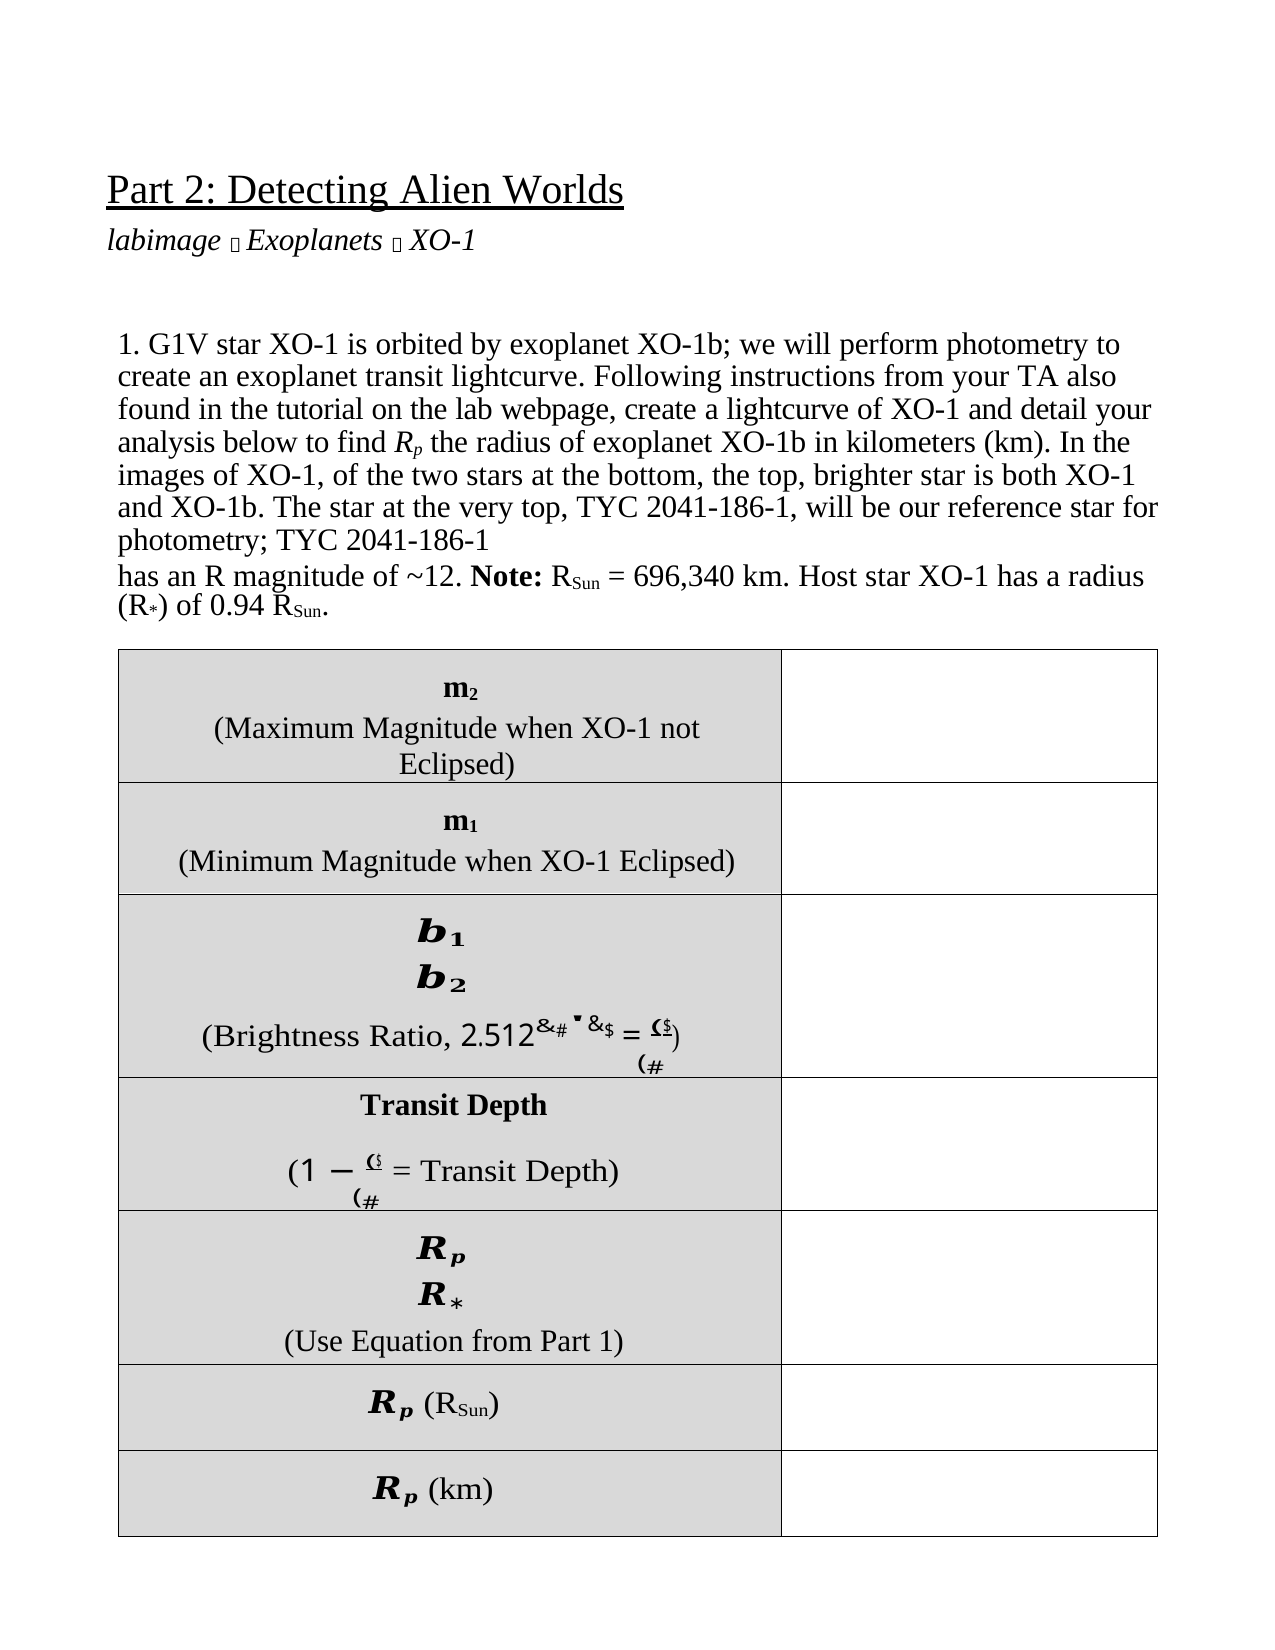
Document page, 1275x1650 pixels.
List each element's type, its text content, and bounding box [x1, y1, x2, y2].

table_cell [782, 1451, 1157, 1536]
table_cell 𝑹𝒑 𝑹∗ (Use Equation from Part 1) [119, 1211, 781, 1364]
text has an R magnitude of ~12. Note: RSun = 696,340 km. Host star XO-1 has a radius (R*) of 0.94 RSun. [117, 563, 1200, 622]
table_cell [782, 1365, 1157, 1450]
table_cell [782, 1211, 1157, 1364]
table_cell [782, 895, 1157, 1076]
table_header m2 (Maximum Magnitude when XO-1 not Eclipsed) [119, 650, 781, 781]
table_cell 𝒃𝟏 𝒃𝟐 (Brightness Ratio, 2.512&#'&$ = ($) (# [119, 895, 781, 1076]
table_header [782, 650, 1157, 781]
table_cell [782, 1078, 1157, 1210]
table_cell 𝑹𝒑 (km) [119, 1451, 781, 1536]
table_cell 𝑹𝒑 (RSun) [119, 1365, 781, 1450]
table_cell [782, 783, 1157, 893]
table_cell Transit Depth (1 − ($ = Transit Depth) (# [119, 1078, 781, 1210]
subtitle Part 2: Detecting Alien Worlds [106, 164, 1200, 212]
table_cell m1 (Minimum Magnitude when XO-1 Eclipsed) [119, 783, 781, 893]
text labimage  Exoplanets  XO-1 [106, 221, 1200, 259]
list G1V star XO-1 is orbited by exoplanet XO-1b; we will perform photometry to create an exoplanet transit lightcurve. Following instructions from your TA also found in the tutorial on the lab webpage, create a lightcurve of XO-1 and detail your analysis below to find Rp the radius of exoplanet XO-1b in kilometers (km). In the images of XO-1, of the two stars at the bottom, the top, brighter star is both XO-1 and XO-1b. The star at the very top, TYC 2041-186-1, will be our reference star for photometry; TYC 2041-186-1 [117, 328, 1186, 557]
